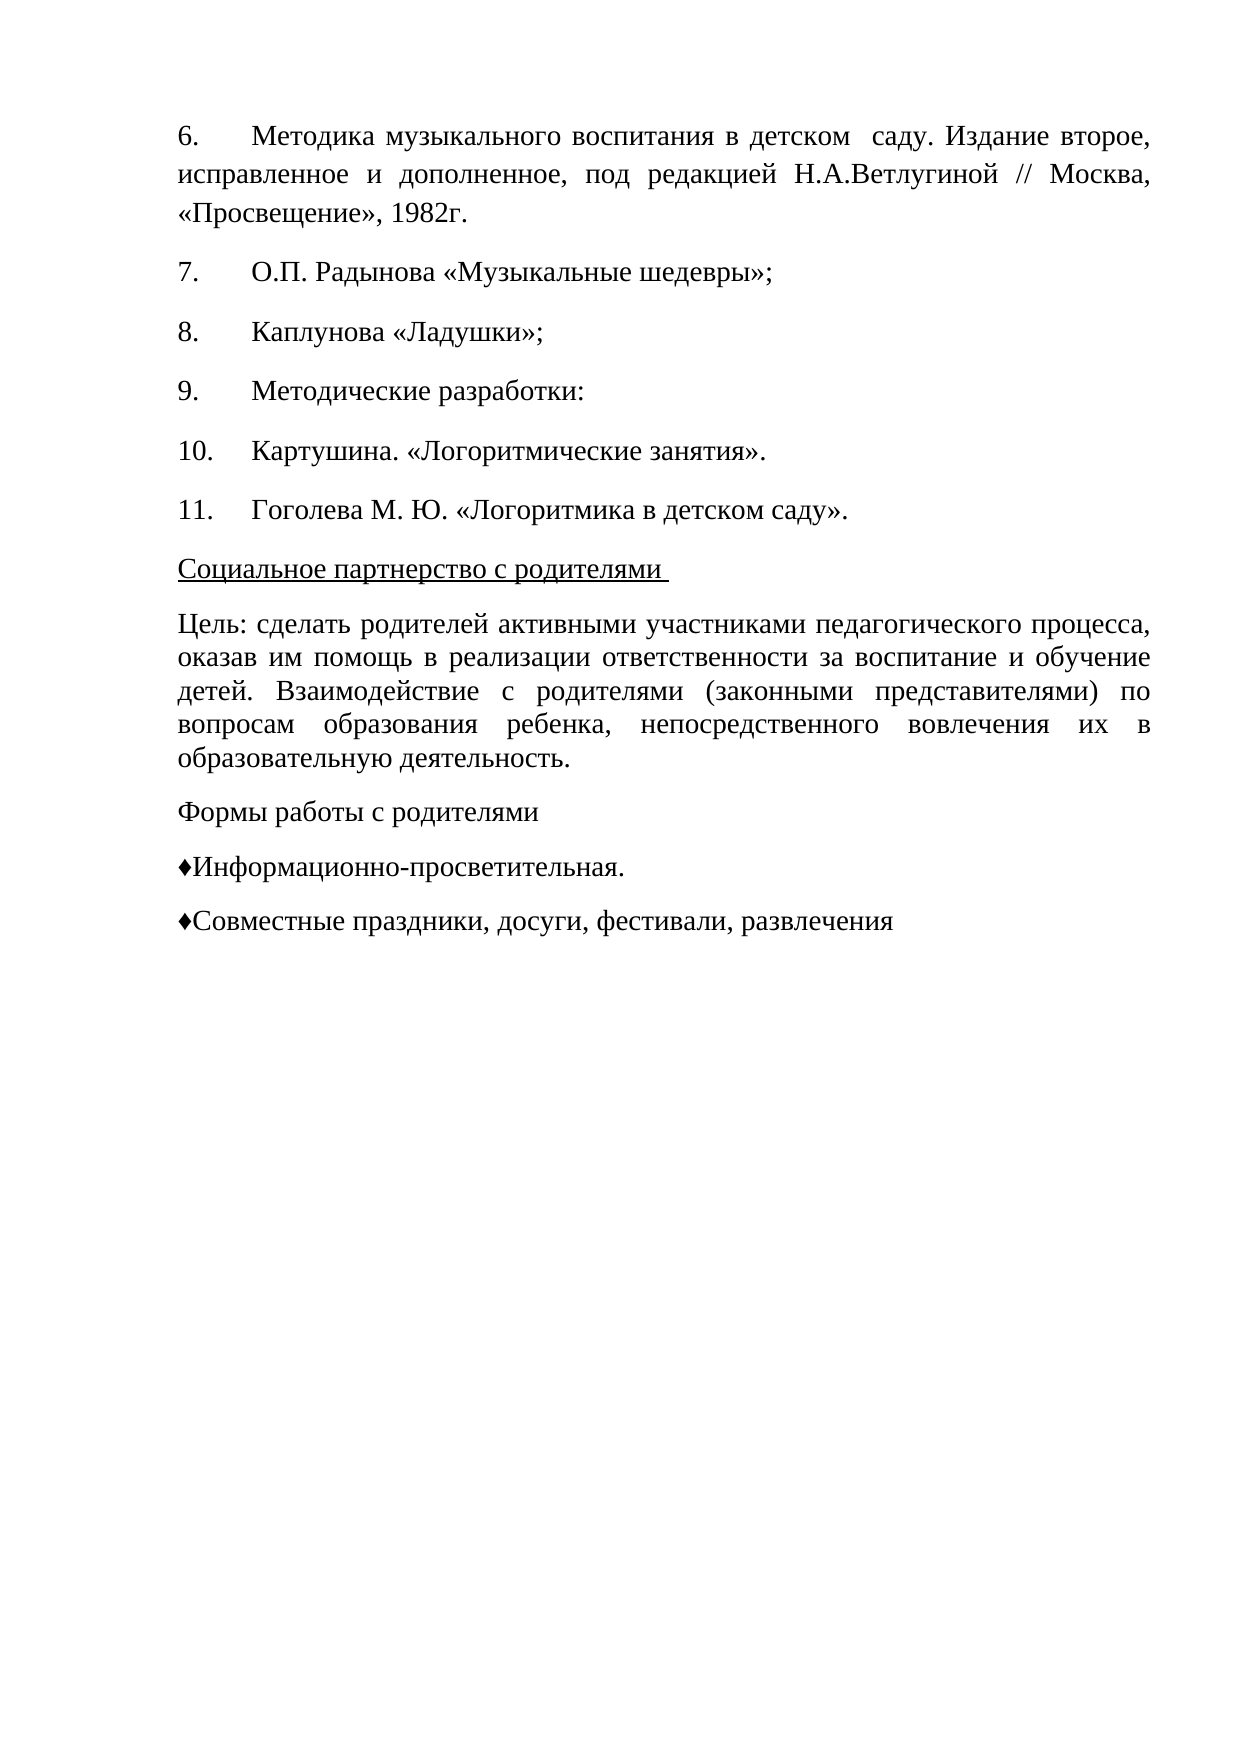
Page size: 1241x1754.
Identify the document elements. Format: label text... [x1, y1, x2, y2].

text 9. Методические разработки: [177, 373, 1152, 407]
text 11. Гоголева М. Ю. «Логоритмика в детском саду». [177, 492, 1152, 526]
text Формы работы с родителями [177, 794, 1152, 828]
text Социальное партнерство с родителями [177, 551, 1152, 585]
text Цель: сделать родителей активными участниками педагогического процесса, оказав им помощь в реализации ответственности за воспитание и обучение детей. Взаимодействие с родителями (законными представителями) по вопросам образования ребенка, непосредственного вовлечения их в образовательную деятельность. [177, 606, 1152, 773]
text 10. Картушина. «Логоритмические занятия». [177, 433, 1152, 466]
text ♦Совместные праздники, досуги, фестивали, развлечения [177, 903, 1152, 937]
text 8. Каплунова «Ладушки»; [177, 314, 1152, 347]
text ♦Информационно-просветительная. [177, 849, 1152, 882]
text 6. Методика музыкального воспитания в детском саду. Издание второе, исправленное и дополненное, под редакцией Н.А.Ветлугиной // Москва, «Просвещение», 1982г. [177, 118, 1152, 229]
text 7. О.П. Радынова «Музыкальные шедевры»; [177, 254, 1152, 288]
